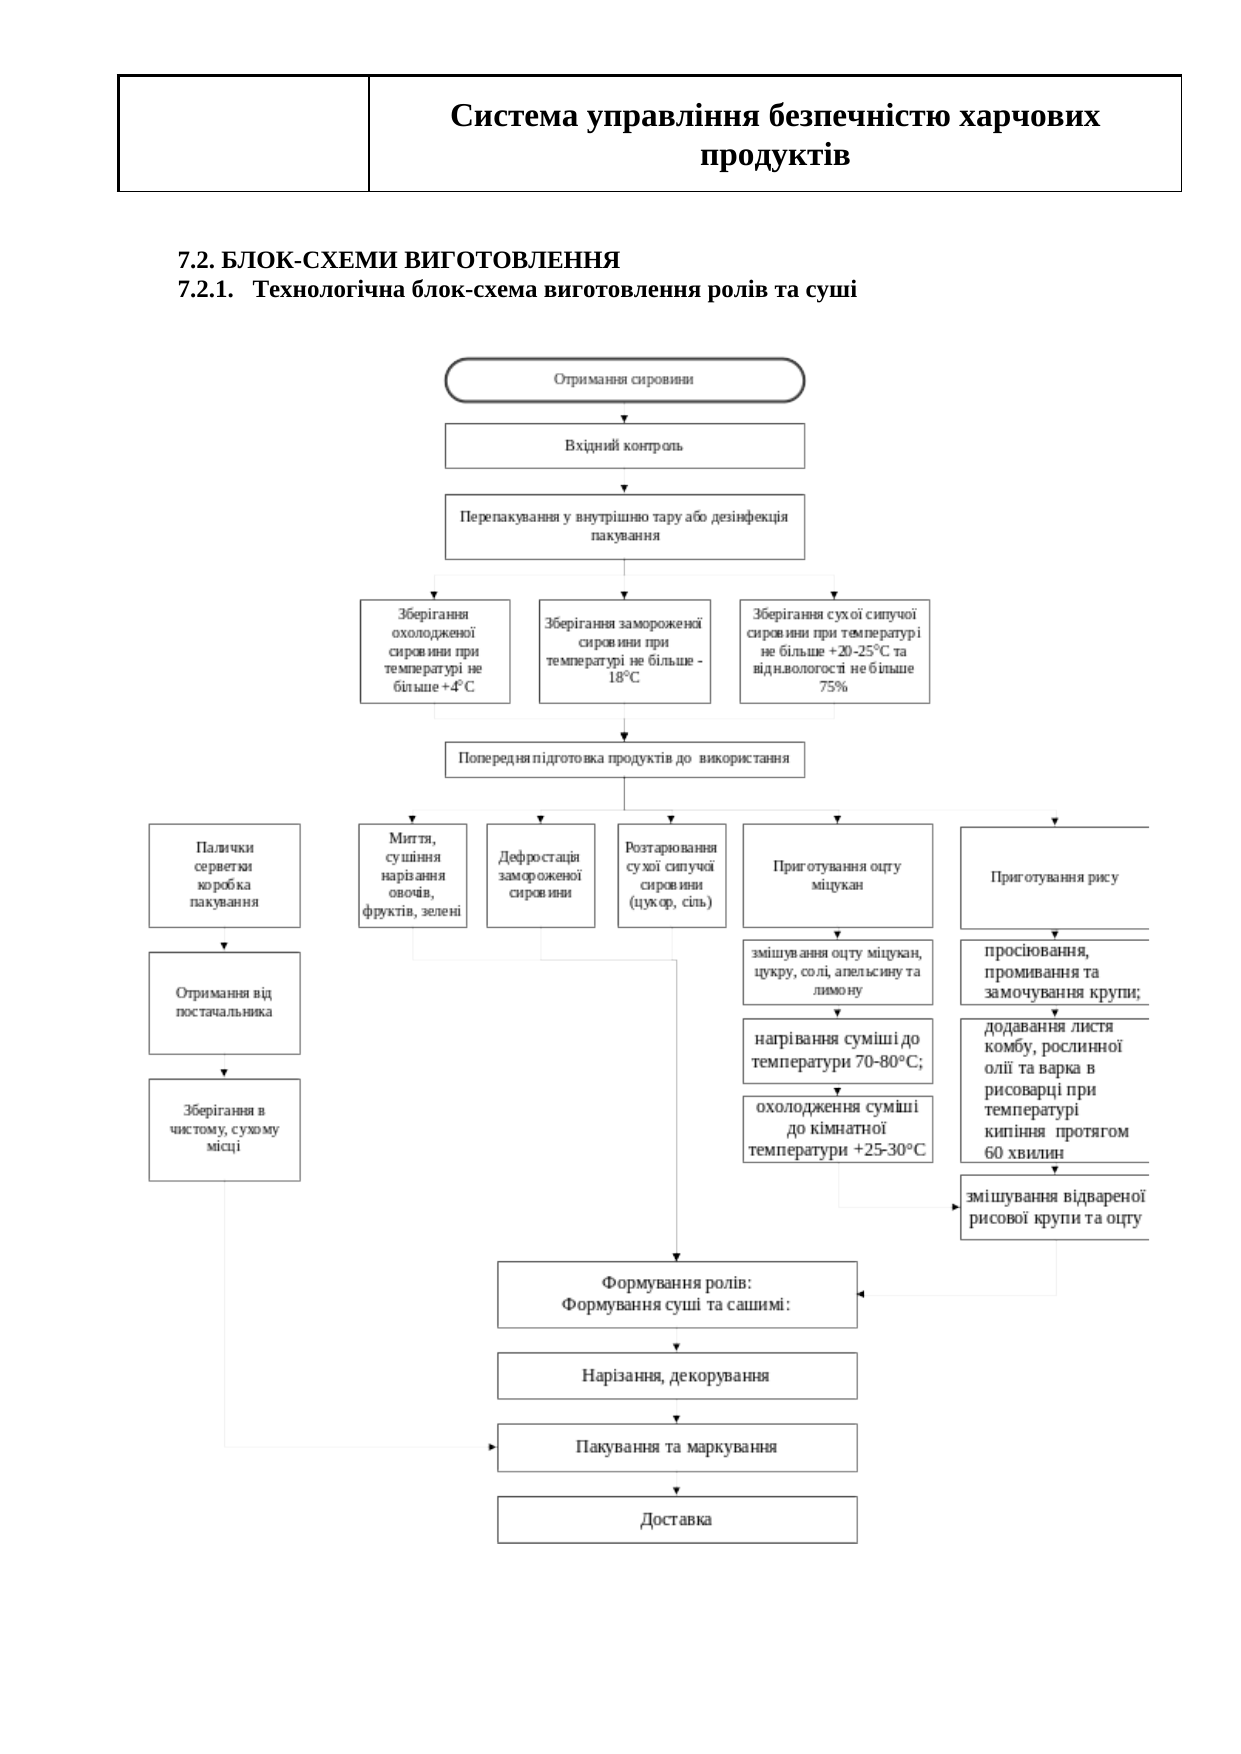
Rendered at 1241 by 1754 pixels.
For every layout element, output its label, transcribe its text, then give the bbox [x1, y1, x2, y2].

list Технологічна блок-схема виготовлення ролів та суші [177, 274, 1152, 303]
subtitle БЛОК-СХЕМИ ВИГОТОВЛЕННЯ [177, 245, 1152, 274]
